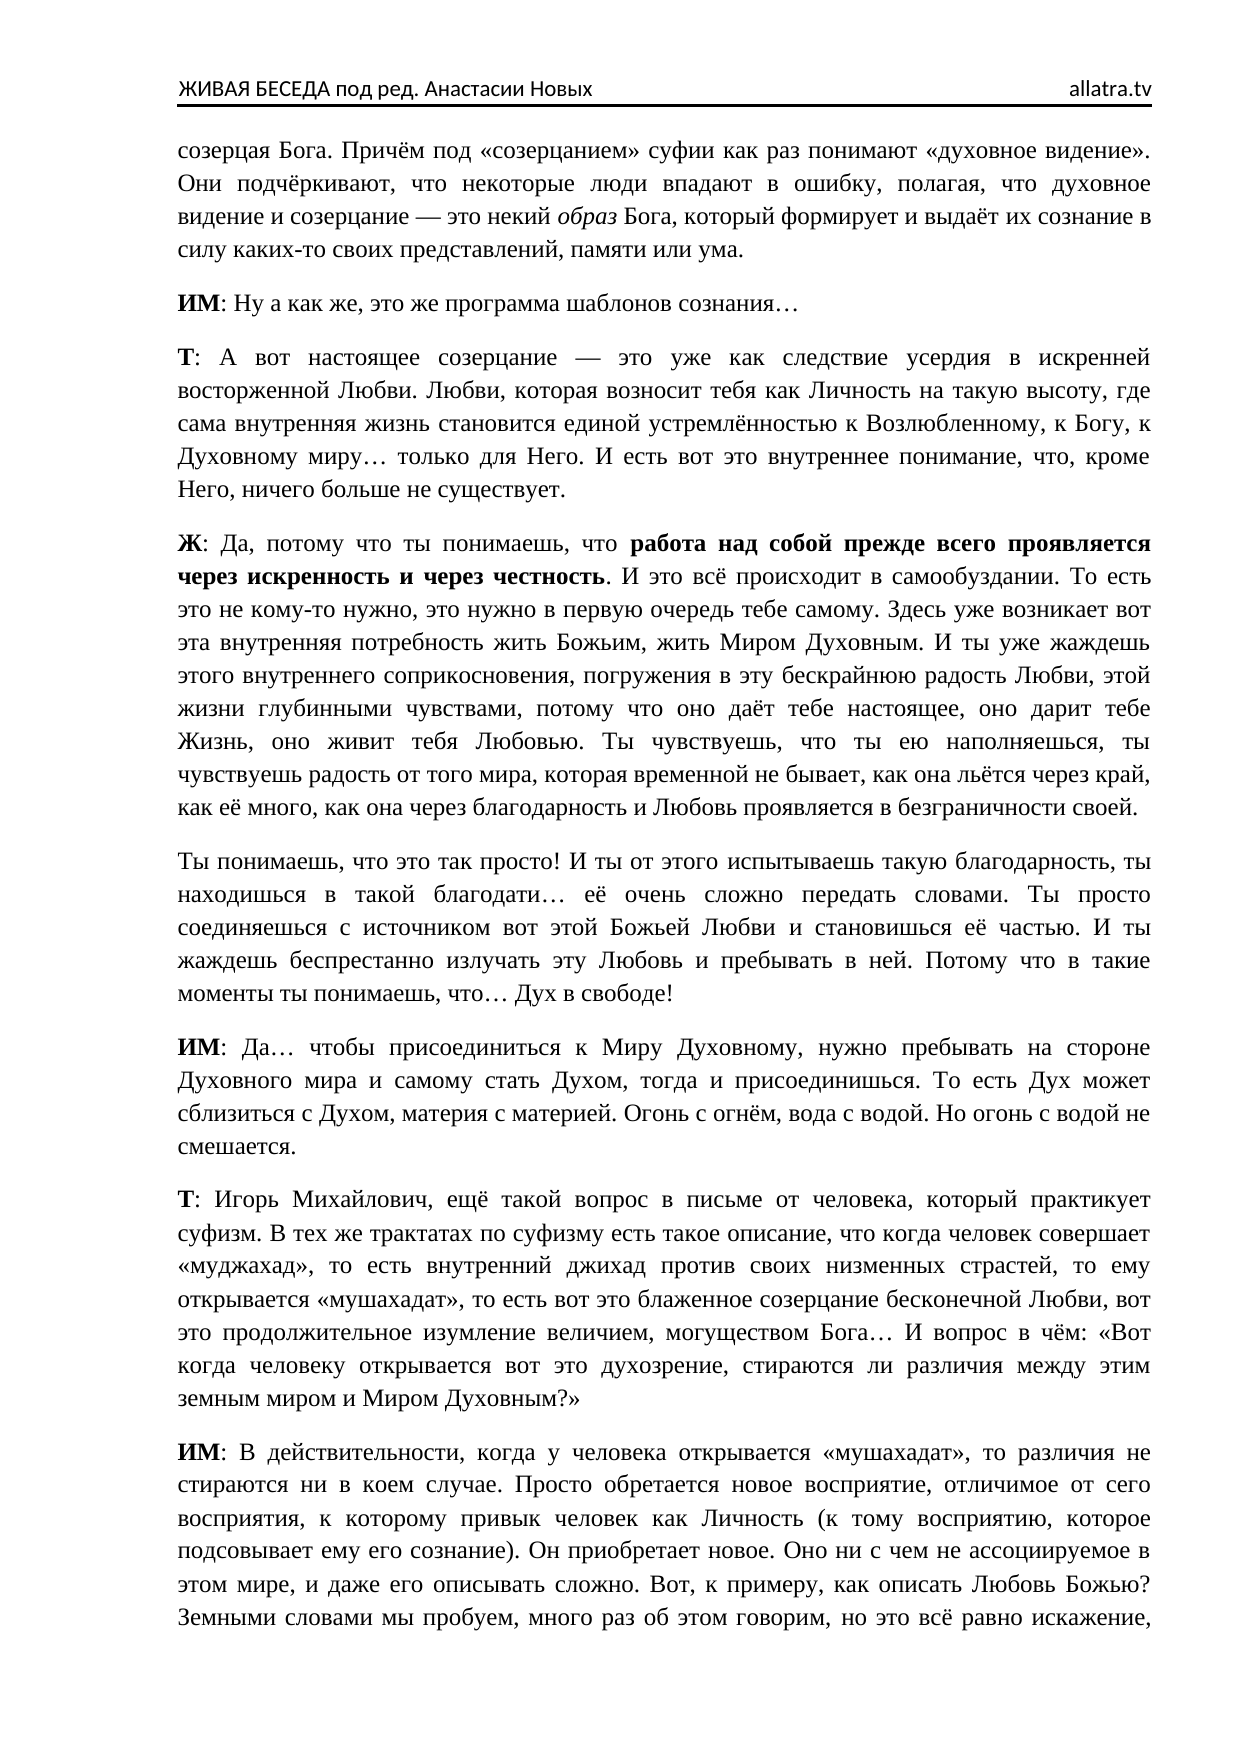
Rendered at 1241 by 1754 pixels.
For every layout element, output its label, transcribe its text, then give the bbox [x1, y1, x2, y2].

text ИМ: Да… чтобы присоединиться к Миру Духовному, нужно пребывать на стороне Духовного мира и самому стать Духом, тогда и присоединишься. То есть Дух может сблизиться с Духом, материя с материей. Огонь с огнём, вода с водой. Но огонь с водой не смешается. [177, 1032, 1152, 1065]
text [177, 135, 1152, 263]
text ИМ: Ну а как же, это же программа шаблонов сознания… [177, 288, 1152, 317]
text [177, 1437, 1152, 1630]
text Ты понимаешь, что это так просто! И ты от этого испытываешь такую благодарность, ты находишься в такой благодати… её очень сложно передать словами. Ты просто соединяешься с источником вот этой Божьей Любви и становишься её частью. И ты жаждешь беспрестанно излучать эту Любовь и пребывать в ней. Потому что в такие моменты ты понимаешь, что… Дух в свободе! [177, 846, 1152, 1007]
text Т: А вот настоящее созерцание — это уже как следствие усердия в искренней восторженной Любви. Любви, которая возносит тебя как Личность на такую высоту, где сама внутренняя жизнь становится единой устремлённостью к Возлюбленному, к Богу, к Духовному миру… только для Него. И есть вот это внутреннее понимание, что, кроме Него, ничего больше не существует. [177, 342, 1152, 503]
text Ж: Да, потому что ты понимаешь, что работа над собой прежде всего проявляется через искренность и через честность. И это всё происходит в самообуздании. То есть это не кому-то нужно, это нужно в первую очередь тебе самому. Здесь уже возникает вот эта внутренняя потребность жить Божьим, жить Миром Духовным. И ты уже жаждешь этого внутреннего соприкосновения, погружения в эту бескрайнюю радость Любви, этой жизни глубинными чувствами, потому что оно даёт тебе настоящее, оно дарит тебе Жизнь, оно живит тебя Любовью. Ты чувствуешь, что ты ею наполняешься, ты чувствуешь радость от того мира, которая временной не бывает, как она льётся через край, как её много, как она через благодарность и Любовь проявляется в безграничности своей. [177, 528, 1152, 821]
text ИМ: Да… чтобы присоединиться к Миру Духовному, нужно пребывать на стороне Духовного мира и самому стать Духом, тогда и присоединишься. То есть Дух может сблизиться с Духом, материя с материей. Огонь с огнём, вода с водой. Но огонь с водой не смешается. [177, 1126, 1152, 1159]
text Т: Игорь Михайлович, ещё такой вопрос в письме от человека, который практикует суфизм. В тех же трактатах по суфизму есть такое описание, что когда человек совершает «муджахад», то есть внутренний джихад против своих низменных страстей, то ему открывается «мушахадат», то есть вот это блаженное созерцание бесконечной Любви, вот это продолжительное изумление величием, могуществом Бога… И вопрос в чём: «Вот когда человеку открывается вот это духозрение, стираются ли различия между этим земным миром и Миром Духовным?» [177, 1184, 1152, 1411]
